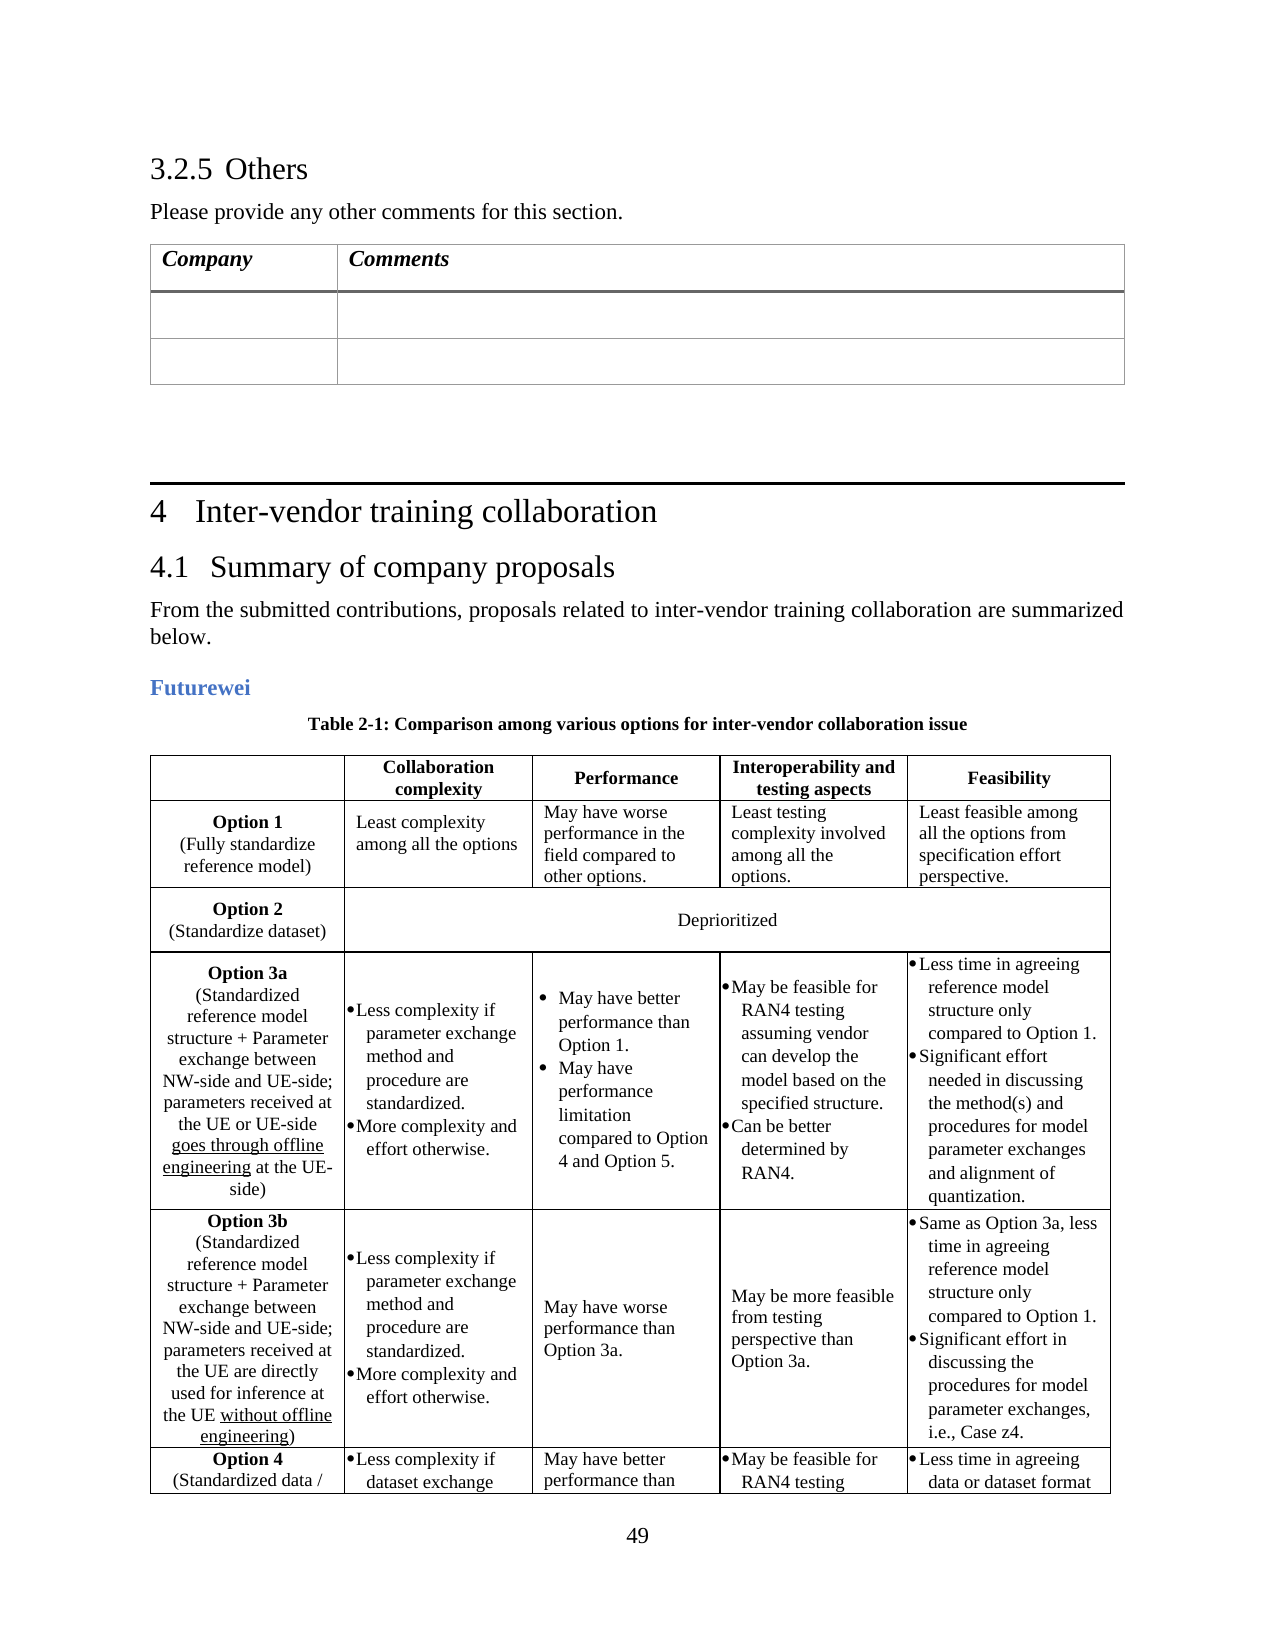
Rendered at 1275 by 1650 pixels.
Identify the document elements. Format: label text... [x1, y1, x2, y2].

table_header Feasibility [908, 756, 1110, 799]
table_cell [151, 1448, 344, 1492]
table_cell Option 3a (Standardized reference model structure + Parameter exchange between NW-side and UE-side; parameters received at the UE or UE-side goes through offline engineering at the UE-side) [151, 953, 344, 1208]
subtitle Inter-vendor training collaboration [150, 485, 1125, 529]
table_cell May be feasible for RAN4 testing assuming vendor can develop the model based on the specified structure. Can be better determined by RAN4. [721, 953, 907, 1208]
table_cell Least testing complexity involved among all the options. [721, 801, 907, 887]
table_header [151, 756, 344, 799]
table_cell Least feasible among all the options from specification effort perspective. [908, 801, 1110, 887]
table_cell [721, 1448, 907, 1492]
text Please provide any other comments for this section. [150, 198, 1125, 225]
text Table 2-1: Comparison among various options for inter-vendor collaboration issue [150, 713, 1125, 734]
table_cell [151, 293, 337, 338]
subtitle Summary of company proposals [150, 548, 1125, 584]
table_cell Least complexity among all the options [345, 801, 532, 887]
table_cell Same as Option 3a, less time in agreeing reference model structure only compared to Option 1. Significant effort in discussing the procedures for model parameter exchanges, i.e., Case z4. [908, 1210, 1110, 1447]
table_cell Less time in agreeing reference model structure only compared to Option 1. Significant effort needed in discussing the method(s) and procedures for model parameter exchanges and alignment of quantization. [908, 953, 1110, 1208]
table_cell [345, 1448, 532, 1492]
table_cell [338, 293, 1124, 338]
table_header Collaboration complexity [345, 756, 532, 799]
table_cell May have worse performance in the field compared to other options. [533, 801, 719, 887]
table_cell May have worse performance than Option 3a. [533, 1210, 719, 1447]
table_cell May be more feasible from testing perspective than Option 3a. [721, 1210, 907, 1447]
table_cell Option 1 (Fully standardize reference model) [151, 801, 344, 887]
table_header Comments [338, 245, 1124, 290]
table_cell Option 2 (Standardize dataset) [151, 888, 344, 951]
table_cell Option 3b (Standardized reference model structure + Parameter exchange between NW-side and UE-side; parameters received at the UE are directly used for inference at the UE without offline engineering) [151, 1210, 344, 1447]
subtitle Others [150, 150, 1125, 186]
table_header Performance [533, 756, 719, 799]
text Futurewei [150, 674, 1125, 701]
table_cell Less complexity if parameter exchange method and procedure are standardized. More complexity and effort otherwise. [345, 1210, 532, 1447]
text From the submitted contributions, proposals related to inter-vendor training collaboration are summarized below. [150, 596, 1125, 649]
table_cell Less complexity if parameter exchange method and procedure are standardized. More complexity and effort otherwise. [345, 953, 532, 1208]
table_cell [533, 1448, 719, 1492]
table_header Interoperability and testing aspects [721, 756, 907, 799]
table_cell [151, 339, 337, 384]
table_cell May have better performance than Option 1. May have performance limitation compared to Option 4 and Option 5. [533, 953, 719, 1208]
table_cell Deprioritized [345, 888, 1110, 951]
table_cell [908, 1448, 1110, 1492]
table_cell [338, 339, 1124, 384]
table_header Company [151, 245, 337, 290]
